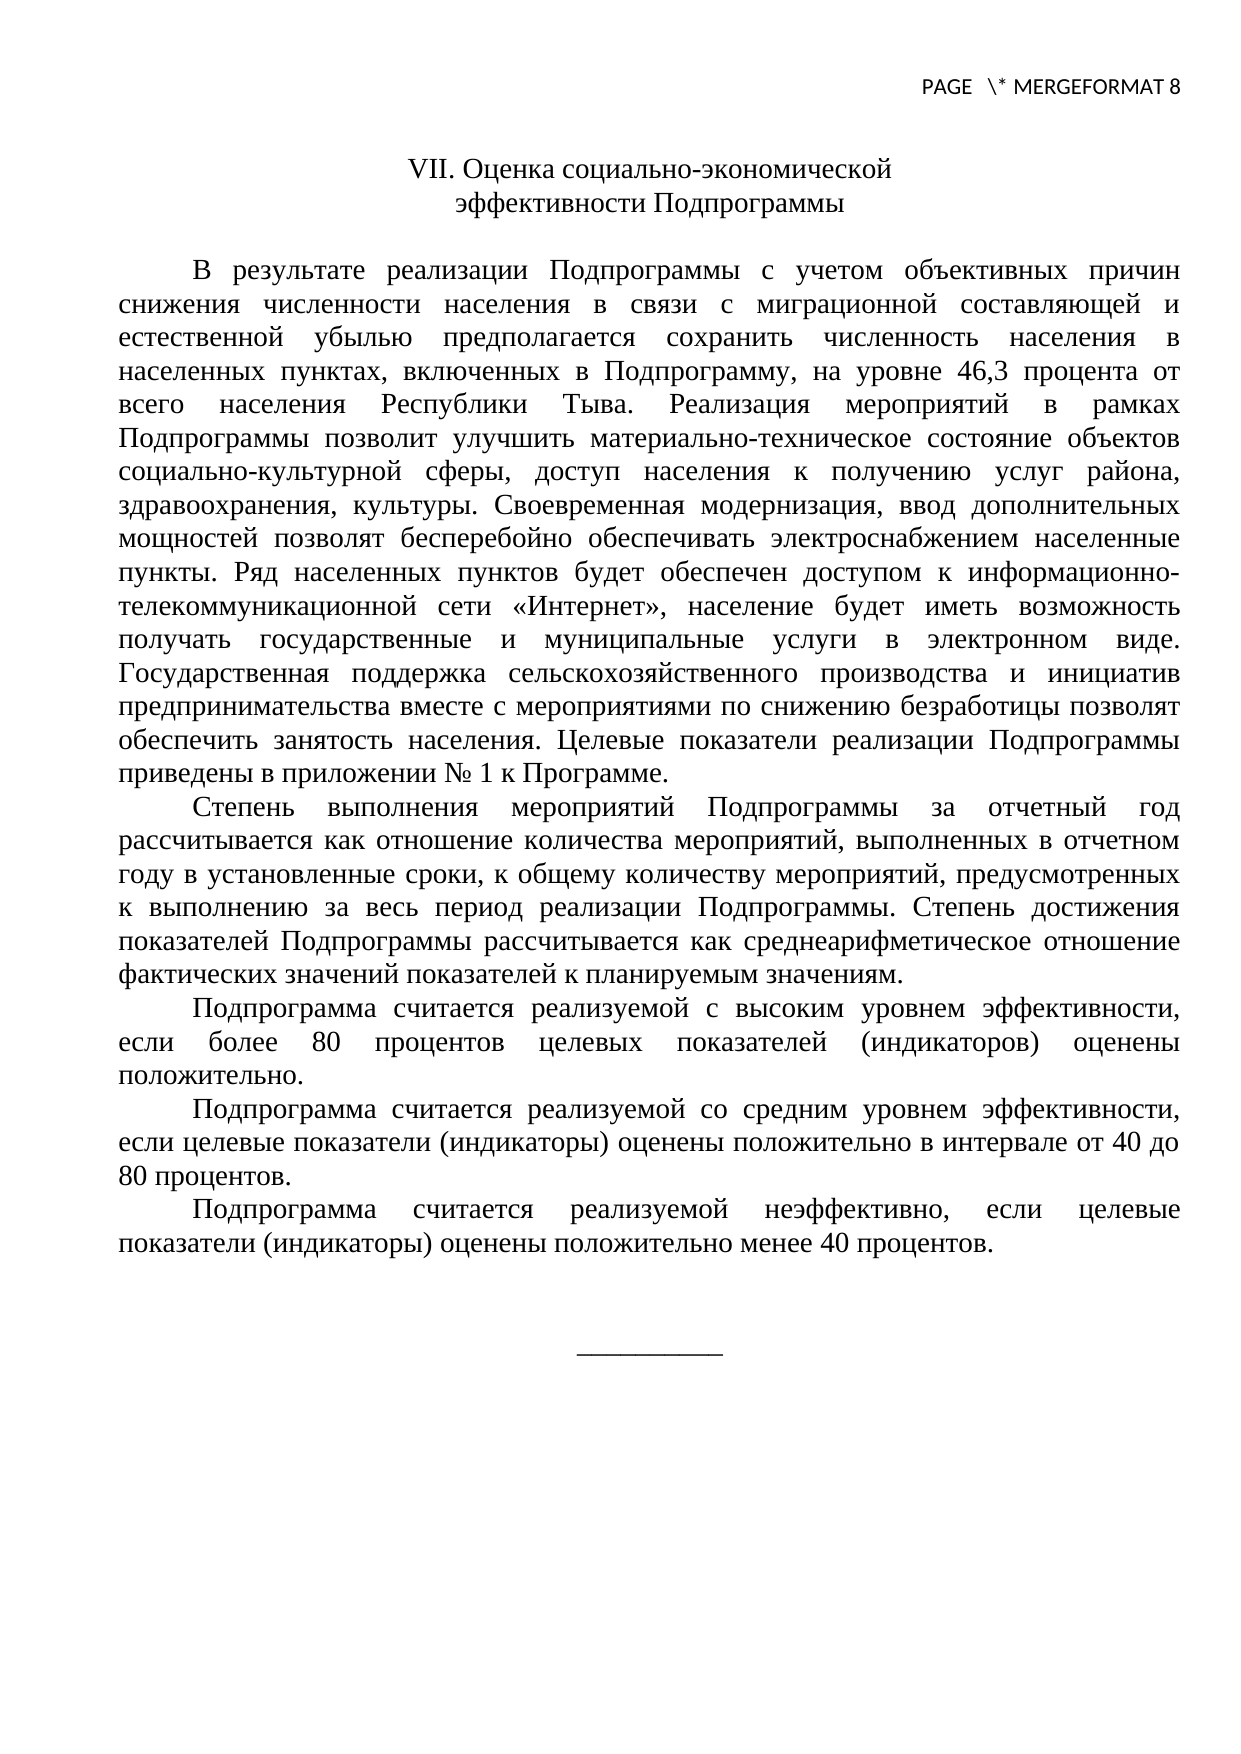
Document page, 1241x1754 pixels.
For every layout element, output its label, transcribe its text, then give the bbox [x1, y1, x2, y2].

text Подпрограмма считается реализуемой неэффективно, если целевые показатели (индикаторы) оценены положительно менее 40 процентов. [118, 1191, 1181, 1258]
text Подпрограмма считается реализуемой со средним уровнем эффективности, если целевые показатели (индикаторы) оценены положительно в интервале от 40 до 80 процентов. [118, 1091, 1181, 1191]
text Степень выполнения мероприятий Подпрограммы за отчетный год рассчитывается как отношение количества мероприятий, выполненных в отчетном году в установленные сроки, к общему количеству мероприятий, предусмотренных к выполнению за весь период реализации Подпрограммы. Степень достижения показателей Подпрограммы рассчитывается как среднеарифметическое отношение фактических значений показателей к планируемым значениям. [118, 789, 1181, 990]
text В результате реализации Подпрограммы с учетом объективных причин снижения численности населения в связи с миграционной составляющей и естественной убылью предполагается сохранить численность населения в населенных пунктах, включенных в Подпрограмму, на уровне 46,3 процента от всего населения Республики Тыва. Реализация мероприятий в рамках Подпрограммы позволит улучшить материально-техническое состояние объектов социально-культурной сферы, доступ населения к получению услуг района, здравоохранения, культуры. Своевременная модернизация, ввод дополнительных мощностей позволят бесперебойно обеспечивать электроснабжением населенные пункты. Ряд населенных пунктов будет обеспечен доступом к информационно-телекоммуникационной сети «Интернет», население будет иметь возможность получать государственные и муниципальные услуги в электронном виде. Государственная поддержка сельскохозяйственного производства и инициатив предпринимательства вместе с мероприятиями по снижению безработицы позволят обеспечить занятость населения. Целевые показатели реализации Подпрограммы приведены в приложении № 1 к Программе. [118, 252, 1181, 789]
text __________ [118, 1326, 1181, 1359]
text Подпрограмма считается реализуемой с высоким уровнем эффективности, если более 80 процентов целевых показателей (индикаторов) оценены положительно. [118, 990, 1181, 1091]
text эффективности Подпрограммы [118, 185, 1181, 219]
text VII. Оценка социально-экономической [118, 152, 1181, 185]
